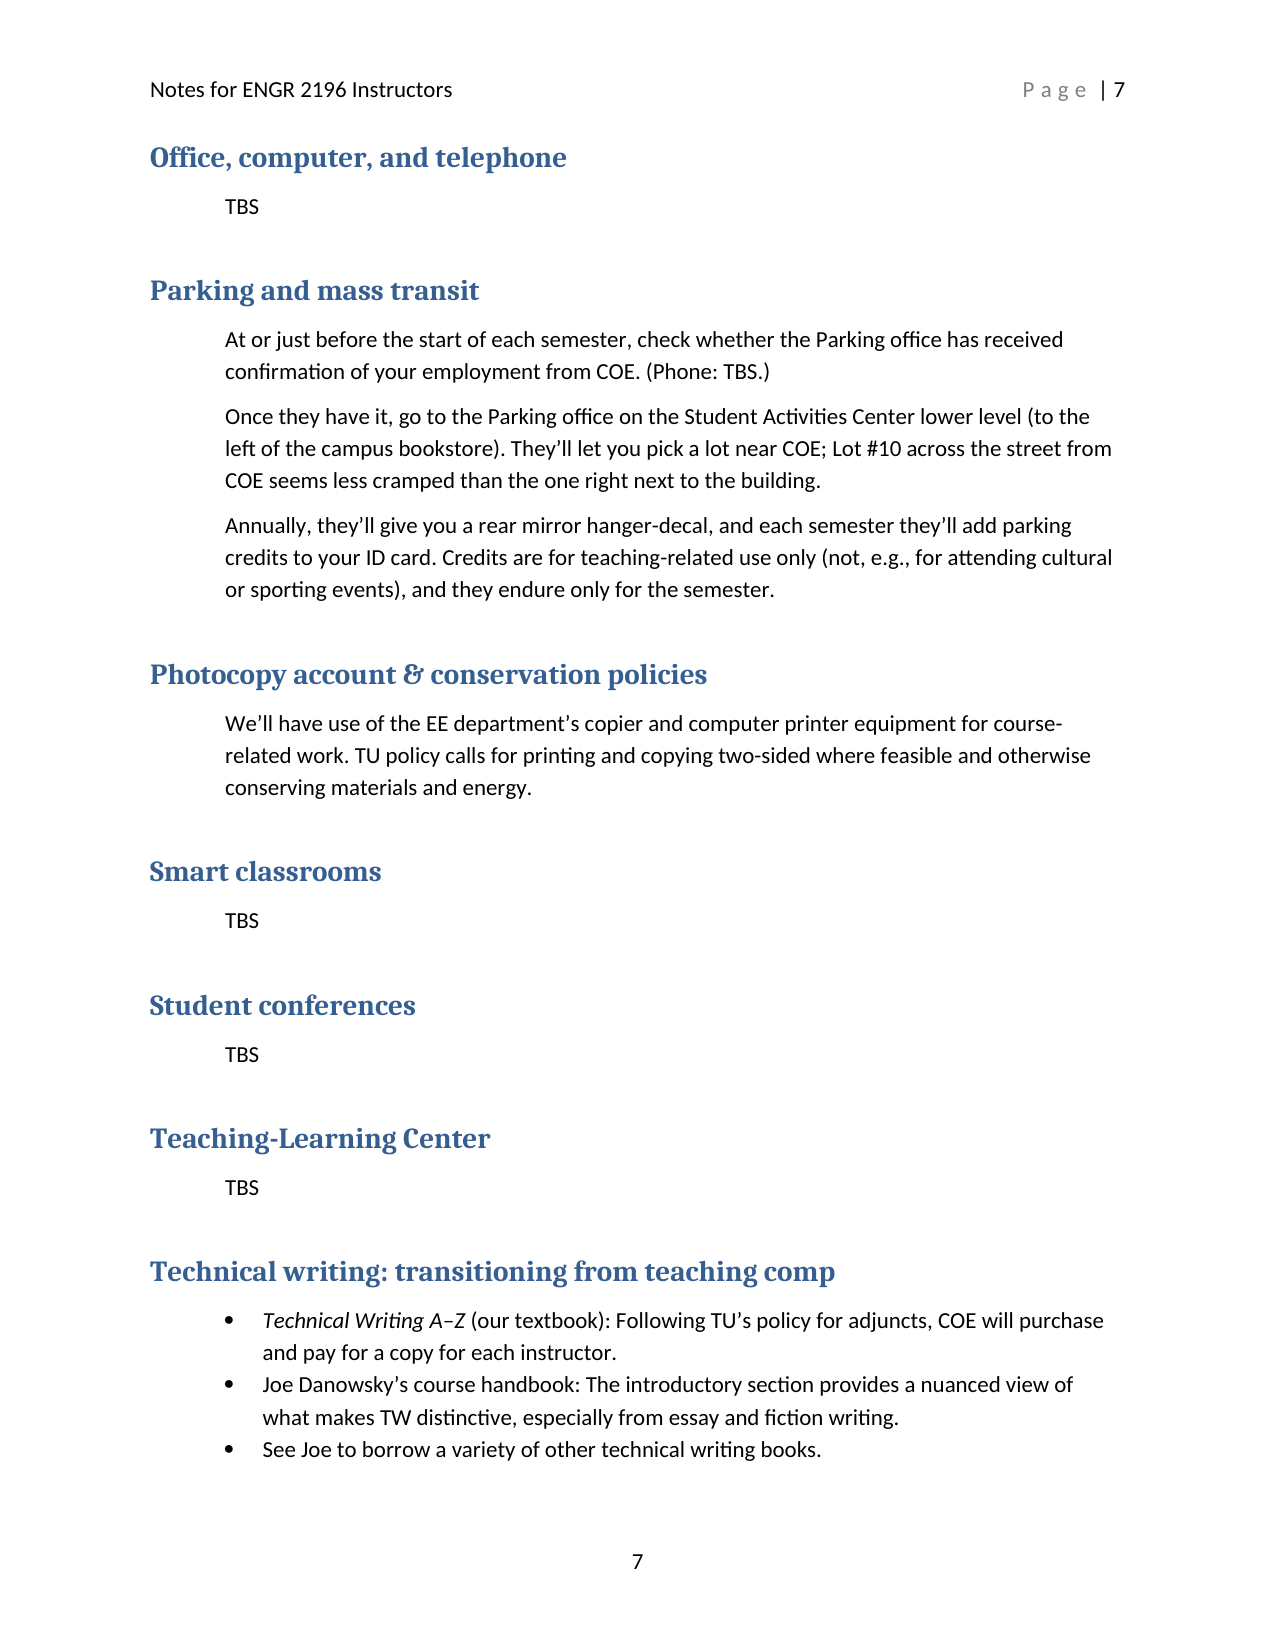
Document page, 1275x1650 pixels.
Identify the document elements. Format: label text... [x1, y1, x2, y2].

subtitle Photocopy account & conservation policies [150, 658, 1125, 691]
text TBS [225, 1173, 1125, 1201]
text Annually, they’ll give you a rear mirror hanger-decal, and each semester they’ll add parking credits to your ID card. Credits are for teaching-related use only (not, e.g., for attending cultural or sporting events), and they endure only for the semester. [225, 511, 1125, 604]
text TBS [225, 906, 1125, 934]
text TBS [225, 192, 1125, 220]
text Once they have it, go to the Parking office on the Student Activities Center lower level (to the left of the campus bookstore). They’ll let you pick a lot near COE; Lot #10 across the street from COE seems less cramped than the one right next to the building. [225, 402, 1125, 494]
subtitle Smart classrooms [150, 855, 1125, 889]
subtitle Office, computer, and telephone [150, 141, 1125, 174]
text TBS [225, 1040, 1125, 1068]
text At or just before the start of each semester, check whether the Parking office has received confirmation of your employment from COE. (Phone: TBS.) [225, 325, 1125, 386]
list See Joe to borrow a variety of other technical writing books. [225, 1435, 1125, 1463]
subtitle Student conferences [150, 989, 1125, 1022]
subtitle Technical writing: transitioning from teaching comp [150, 1255, 1125, 1289]
list Joe Danowsky’s course handbook: The introductory section provides a nuanced view of what makes TW distinctive, especially from essay and fiction writing. [225, 1371, 1125, 1431]
list Technical Writing A–Z (our textbook): Following TU’s policy for adjuncts, COE will purchase and pay for a copy for each instructor. [225, 1306, 1125, 1366]
subtitle Teaching-Learning Center [150, 1122, 1125, 1155]
text We’ll have use of the EE department’s copier and computer printer equipment for course-related work. TU policy calls for printing and copying two-sided where feasible and otherwise conserving materials and energy. [225, 709, 1125, 801]
subtitle Parking and mass transit [150, 274, 1125, 308]
